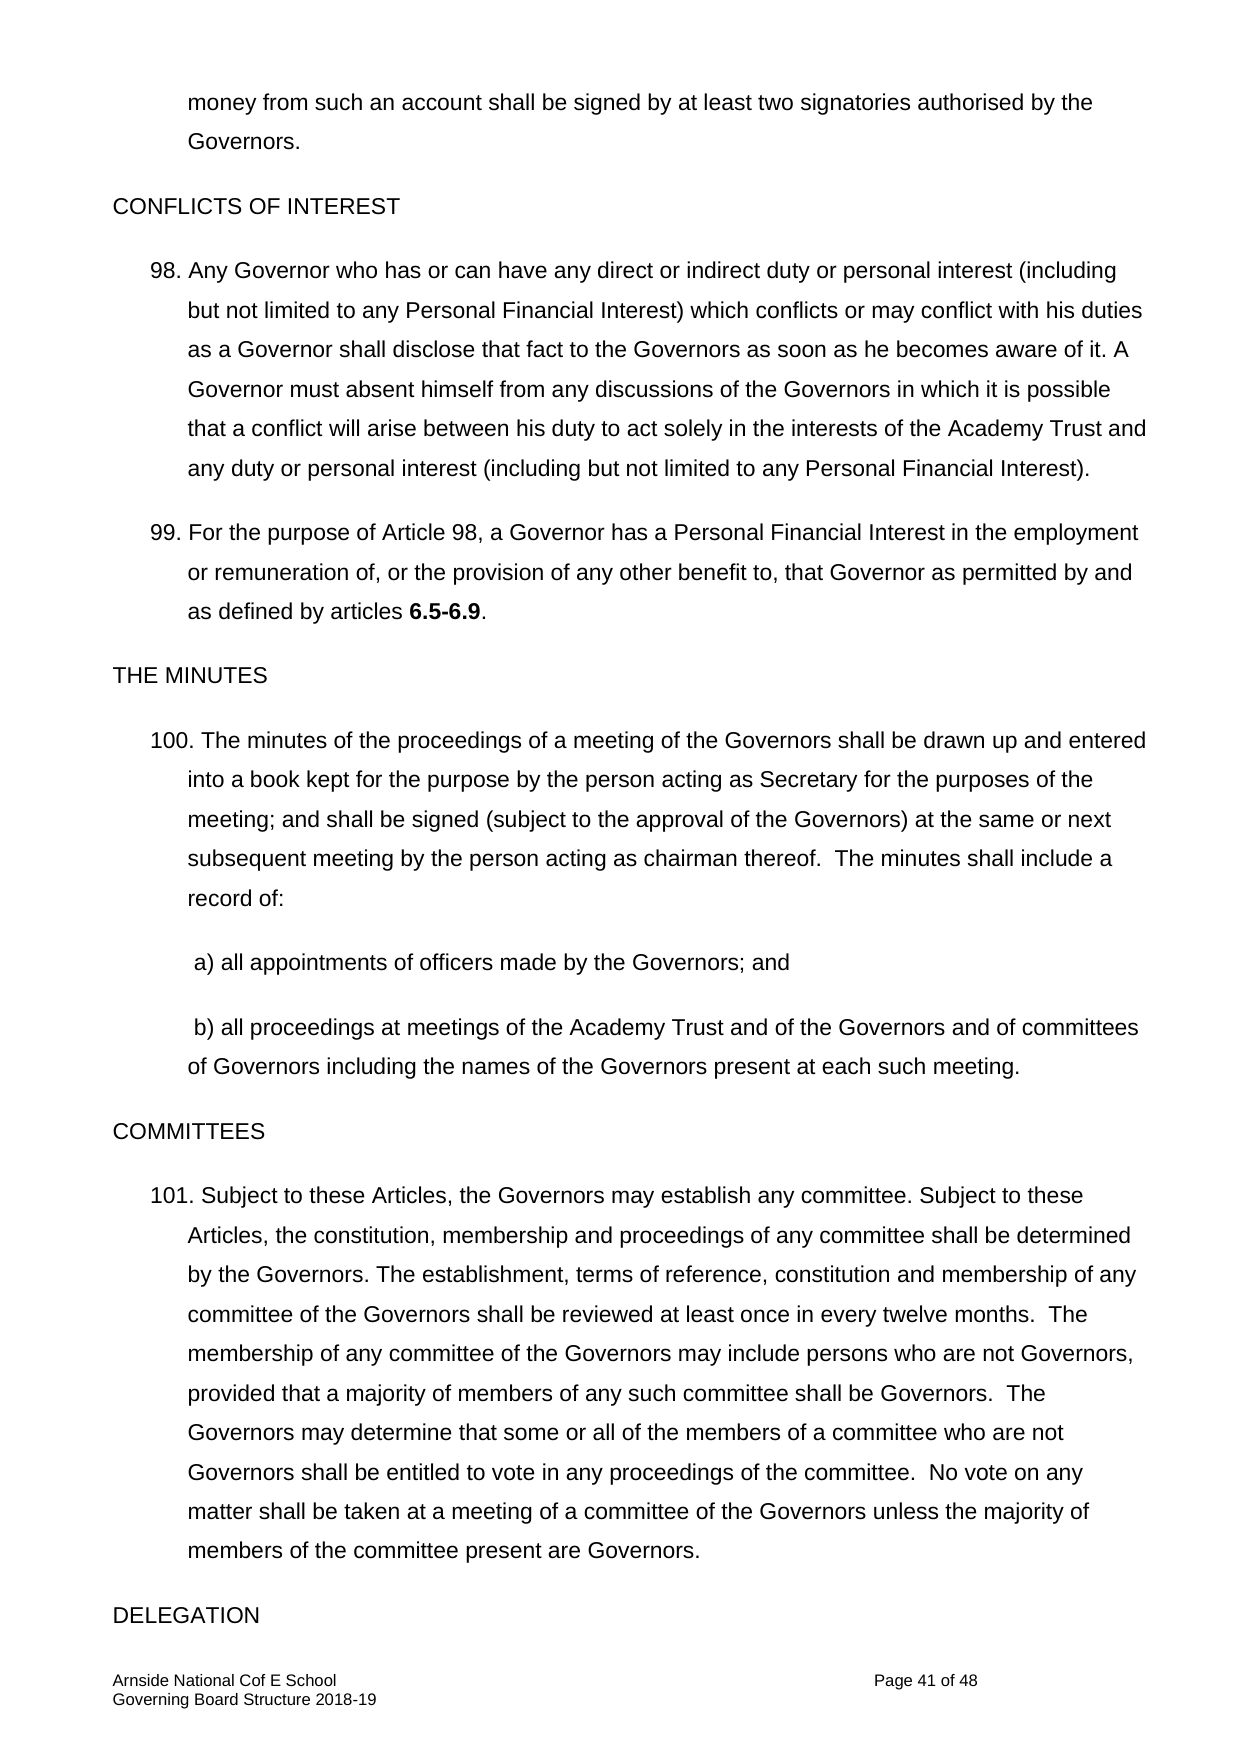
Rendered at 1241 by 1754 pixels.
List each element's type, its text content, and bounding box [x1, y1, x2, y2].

text 98. Any Governor who has or can have any direct or indirect duty or personal interest (including but not limited to any Personal Financial Interest) which conflicts or may conflict with his duties as a Governor shall disclose that fact to the Governors as soon as he becomes aware of it. A Governor must absent himself from any discussions of the Governors in which it is possible that a conflict will arise between his duty to act solely in the interests of the Academy Trust and any duty or personal interest (including but not limited to any Personal Financial Interest). [112, 257, 1152, 481]
list THE MINUTES [112, 662, 1152, 689]
list CONFLICTS OF INTEREST [112, 193, 1152, 219]
list DELEGATION [112, 1602, 1152, 1628]
list a) all appointments of officers made by the Governors; and [112, 949, 1152, 976]
text 100. The minutes of the proceedings of a meeting of the Governors shall be drawn up and entered into a book kept for the purpose by the person acting as Secretary for the purposes of the meeting; and shall be signed (subject to the approval of the Governors) at the same or next subsequent meeting by the person acting as chairman thereof. The minutes shall include a record of: [112, 727, 1152, 911]
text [112, 89, 1152, 154]
text 101. Subject to these Articles, the Governors may establish any committee. Subject to these Articles, the constitution, membership and proceedings of any committee shall be determined by the Governors. The establishment, terms of reference, constitution and membership of any committee of the Governors shall be reviewed at least once in every twelve months. The membership of any committee of the Governors may include persons who are not Governors, provided that a majority of members of any such committee shall be Governors. The Governors may determine that some or all of the members of a committee who are not Governors shall be entitled to vote in any proceedings of the committee. No vote on any matter shall be taken at a meeting of a committee of the Governors unless the majority of members of the committee present are Governors. [112, 1182, 1152, 1564]
text 99. For the purpose of Article 98, a Governor has a Personal Financial Interest in the employment or remuneration of, or the provision of any other benefit to, that Governor as permitted by and as defined by articles 6.5-6.9. [112, 519, 1152, 624]
list COMMITTEES [112, 1118, 1152, 1144]
list b) all proceedings at meetings of the Academy Trust and of the Governors and of committees of Governors including the names of the Governors present at each such meeting. [187, 1014, 1152, 1079]
